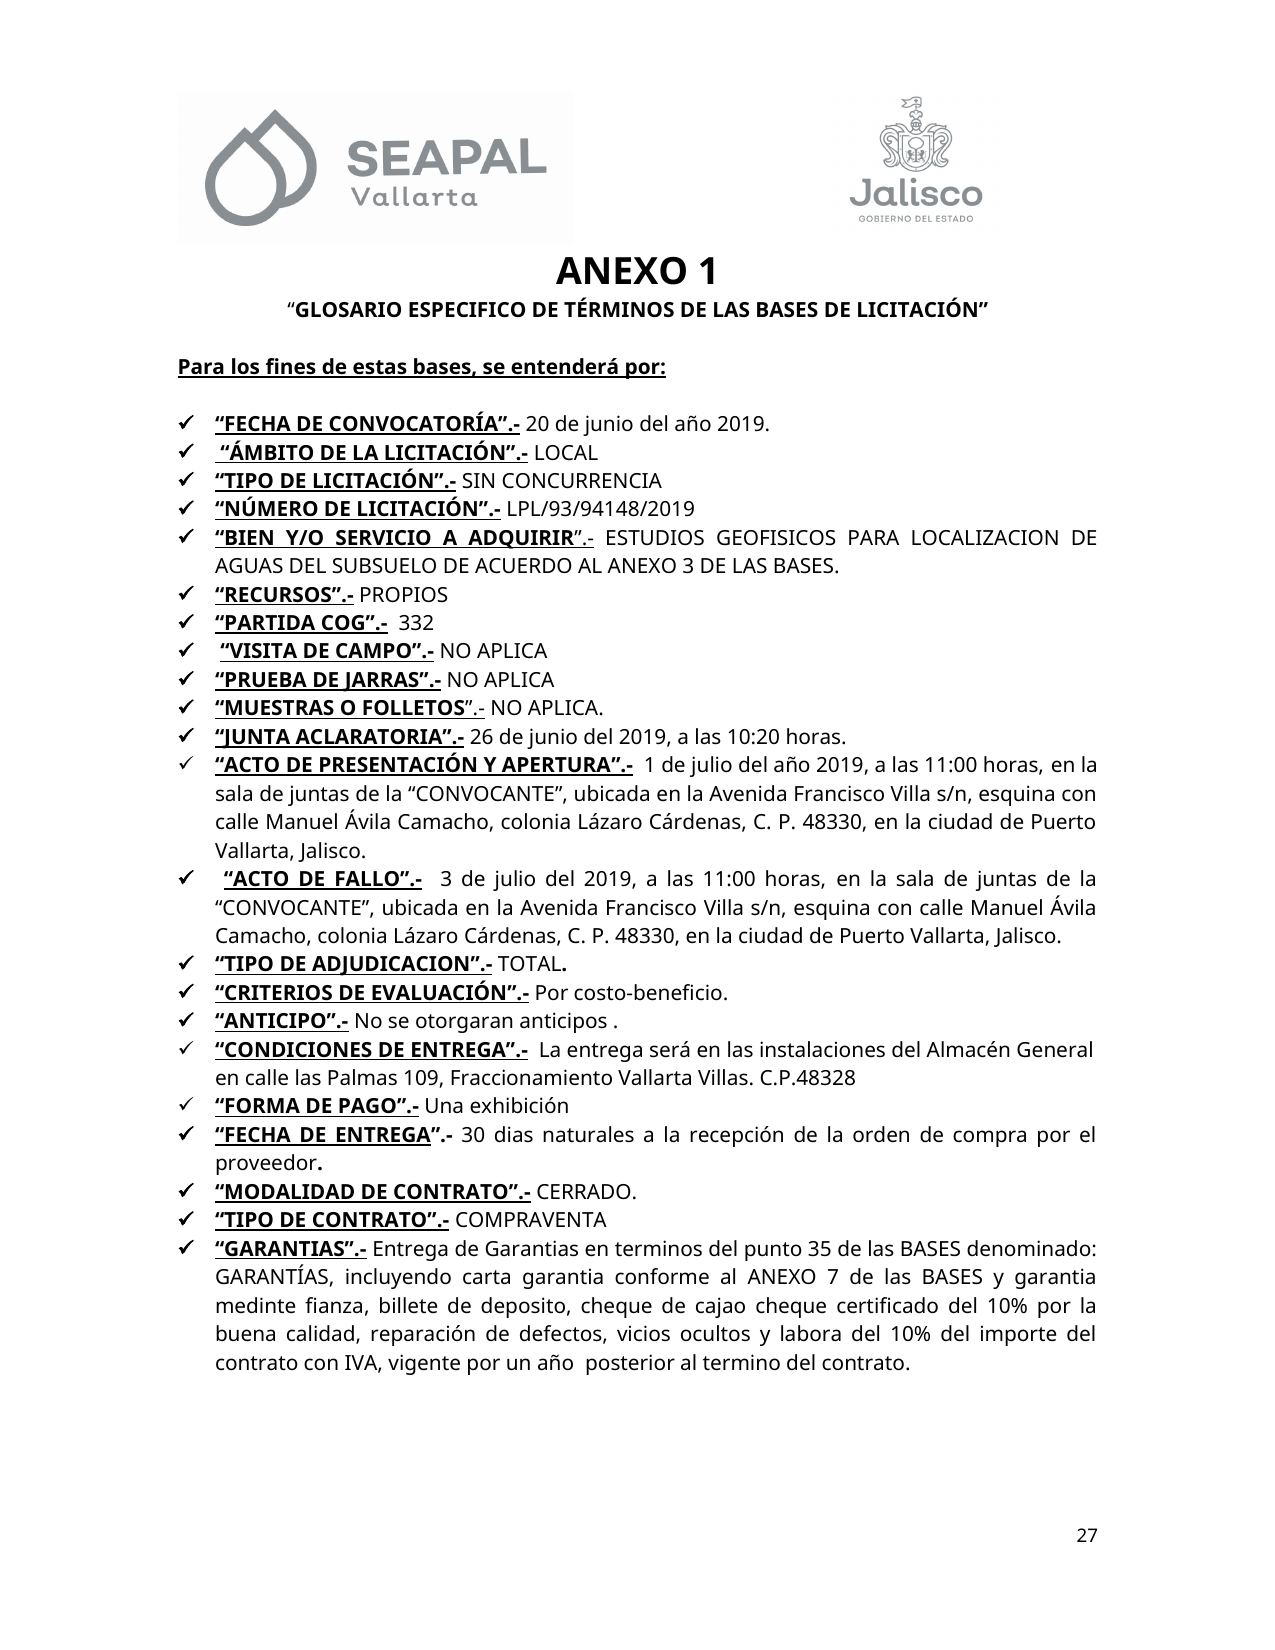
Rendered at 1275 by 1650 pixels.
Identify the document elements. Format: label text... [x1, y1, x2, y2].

list “TIPO DE CONTRATO”.- COMPRAVENTA [177, 1205, 1098, 1234]
text ANEXO 1 [177, 244, 1098, 295]
list “FECHA DE CONVOCATORÍA”.- 20 de junio del año 2019. [177, 409, 1098, 438]
list “VISITA DE CAMPO”.- NO APLICA [177, 637, 1098, 665]
list “CRITERIOS DE EVALUACIÓN”.- Por costo-beneficio. [177, 978, 1098, 1006]
list “ANTICIPO”.- No se otorgaran anticipos . [177, 1006, 1098, 1035]
list “TIPO DE ADJUDICACION”.- TOTAL. [177, 949, 1098, 978]
list “NÚMERO DE LICITACIÓN”.- LPL/93/94148/2019 [177, 494, 1098, 523]
list “MUESTRAS O FOLLETOS”.- NO APLICA. [177, 693, 1098, 722]
list “PRUEBA DE JARRAS”.- NO APLICA [177, 665, 1098, 693]
list “BIEN Y/O SERVICIO A ADQUIRIR”.- ESTUDIOS GEOFISICOS PARA LOCALIZACION DE AGUAS DEL SUBSUELO DE ACUERDO AL ANEXO 3 DE LAS BASES. [177, 523, 1098, 580]
list “GARANTIAS”.- Entrega de Garantias en terminos del punto 35 de las BASES denominado: GARANTÍAS, incluyendo carta garantia conforme al ANEXO 7 de las BASES y garantia medinte fianza, billete de deposito, cheque de cajao cheque certificado del 10% por la buena calidad, reparación de defectos, vicios ocultos y labora del 10% del importe del contrato con IVA, vigente por un año posterior al termino del contrato. [177, 1234, 1098, 1376]
list “MODALIDAD DE CONTRATO”.- CERRADO. [177, 1177, 1098, 1205]
list “ACTO DE FALLO”.- 3 de julio del 2019, a las 11:00 horas, en la sala de juntas de la “CONVOCANTE”, ubicada en la Avenida Francisco Villa s/n, esquina con calle Manuel Ávila Camacho, colonia Lázaro Cárdenas, C. P. 48330, en la ciudad de Puerto Vallarta, Jalisco. [177, 864, 1098, 949]
list “JUNTA ACLARATORIA”.- 26 de junio del 2019, a las 10:20 horas. [177, 722, 1098, 750]
text Para los fines de estas bases, se entenderá por: [177, 352, 1098, 381]
list “RECURSOS”.- PROPIOS [177, 580, 1098, 608]
list “FECHA DE ENTREGA”.- 30 dias naturales a la recepción de la orden de compra por el proveedor. [177, 1120, 1098, 1177]
list “CONDICIONES DE ENTREGA”.- La entrega será en las instalaciones del Almacén General en calle las Palmas 109, Fraccionamiento Vallarta Villas. C.P.48328 [177, 1035, 1098, 1092]
list “FORMA DE PAGO”.- Una exhibición [177, 1092, 1098, 1120]
list “ÁMBITO DE LA LICITACIÓN”.- LOCAL [177, 438, 1098, 466]
text “GLOSARIO ESPECIFICO DE TÉRMINOS DE LAS BASES DE LICITACIÓN” [177, 295, 1098, 324]
picture [177, 91, 574, 245]
list “PARTIDA COG”.- 332 [177, 608, 1098, 637]
list “TIPO DE LICITACIÓN”.- SIN CONCURRENCIA [177, 466, 1098, 494]
list “ACTO DE PRESENTACIÓN Y APERTURA”.- 1 de julio del año 2019, a las 11:00 horas, en la sala de juntas de la “CONVOCANTE”, ubicada en la Avenida Francisco Villa s/n, esquina con calle Manuel Ávila Camacho, colonia Lázaro Cárdenas, C. P. 48330, en la ciudad de Puerto Vallarta, Jalisco. [177, 750, 1098, 864]
picture [817, 73, 1015, 245]
